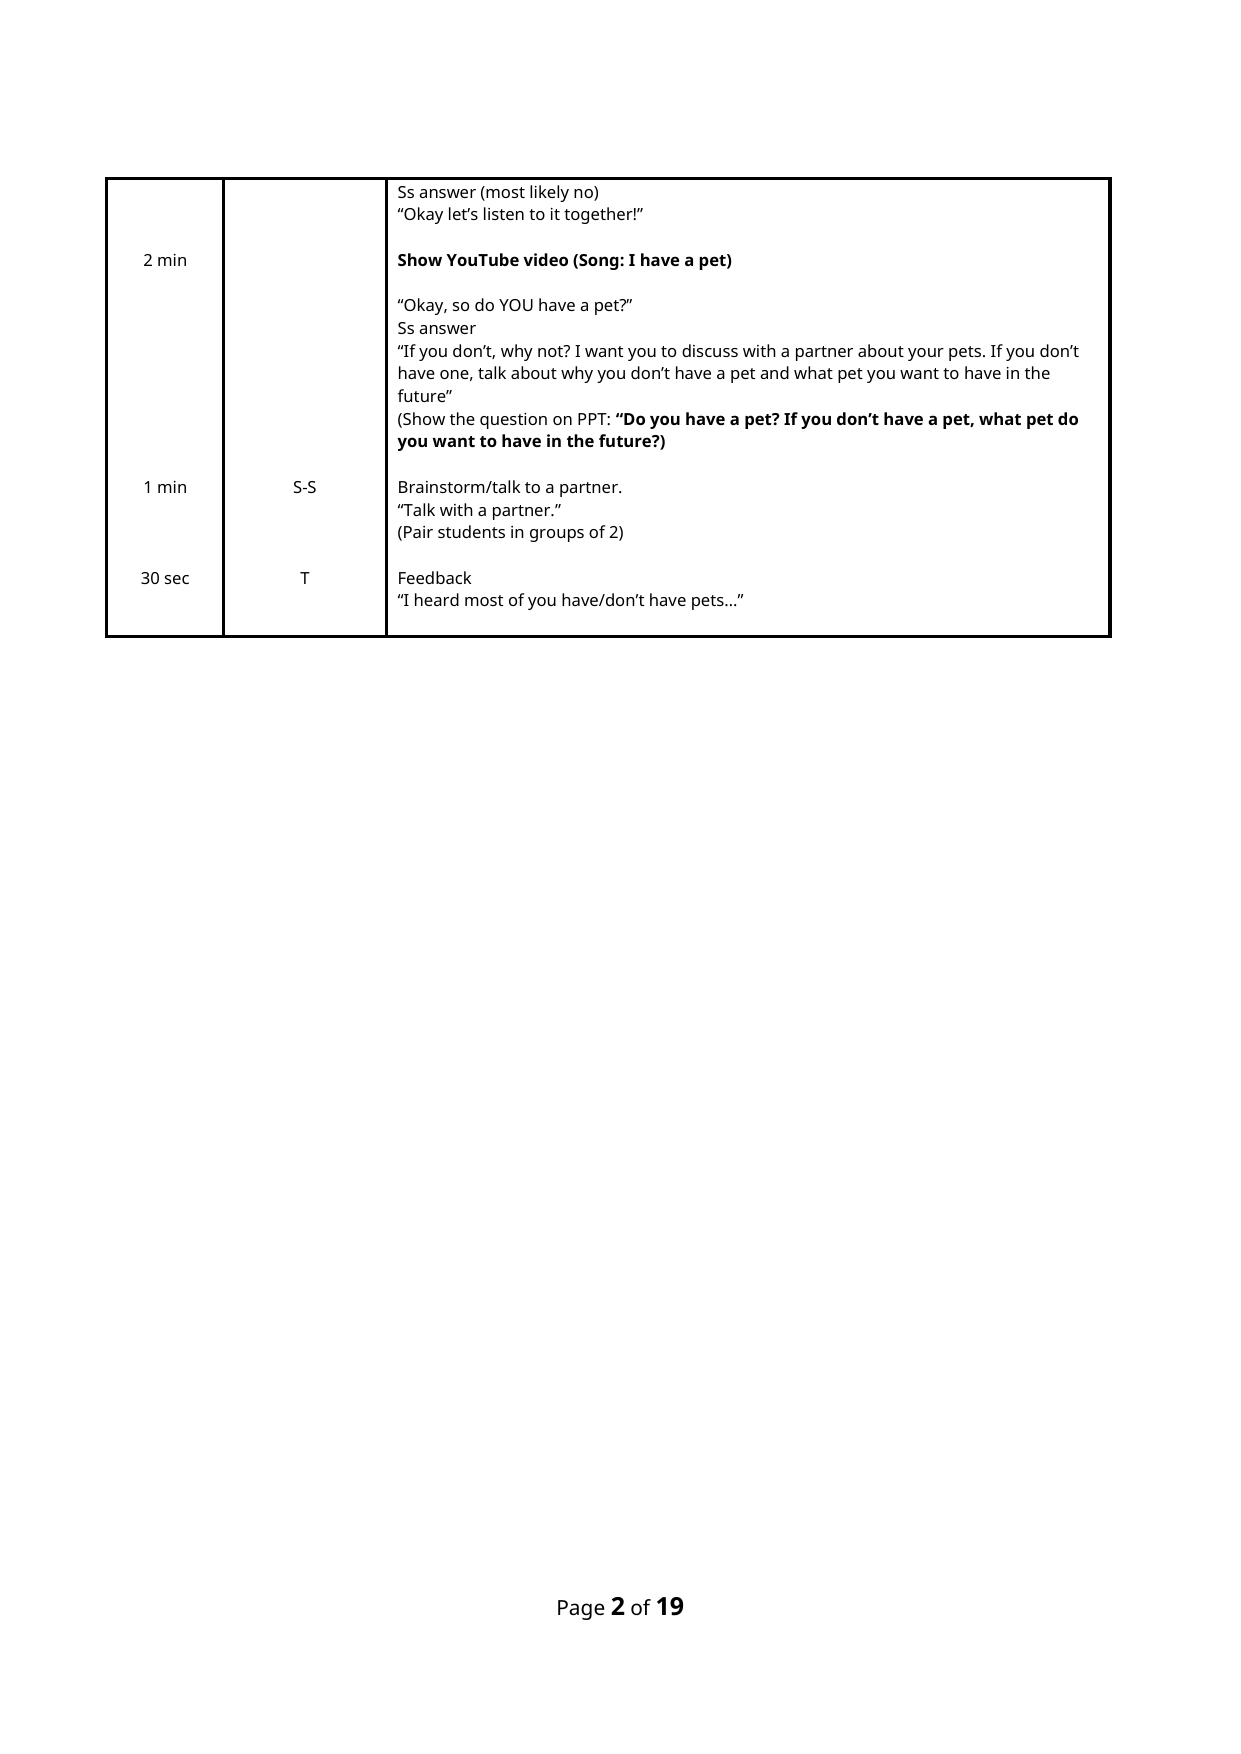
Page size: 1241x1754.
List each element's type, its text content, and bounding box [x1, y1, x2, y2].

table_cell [388, 180, 1108, 634]
table_cell T-S S-S T [225, 180, 385, 634]
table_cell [108, 180, 222, 634]
